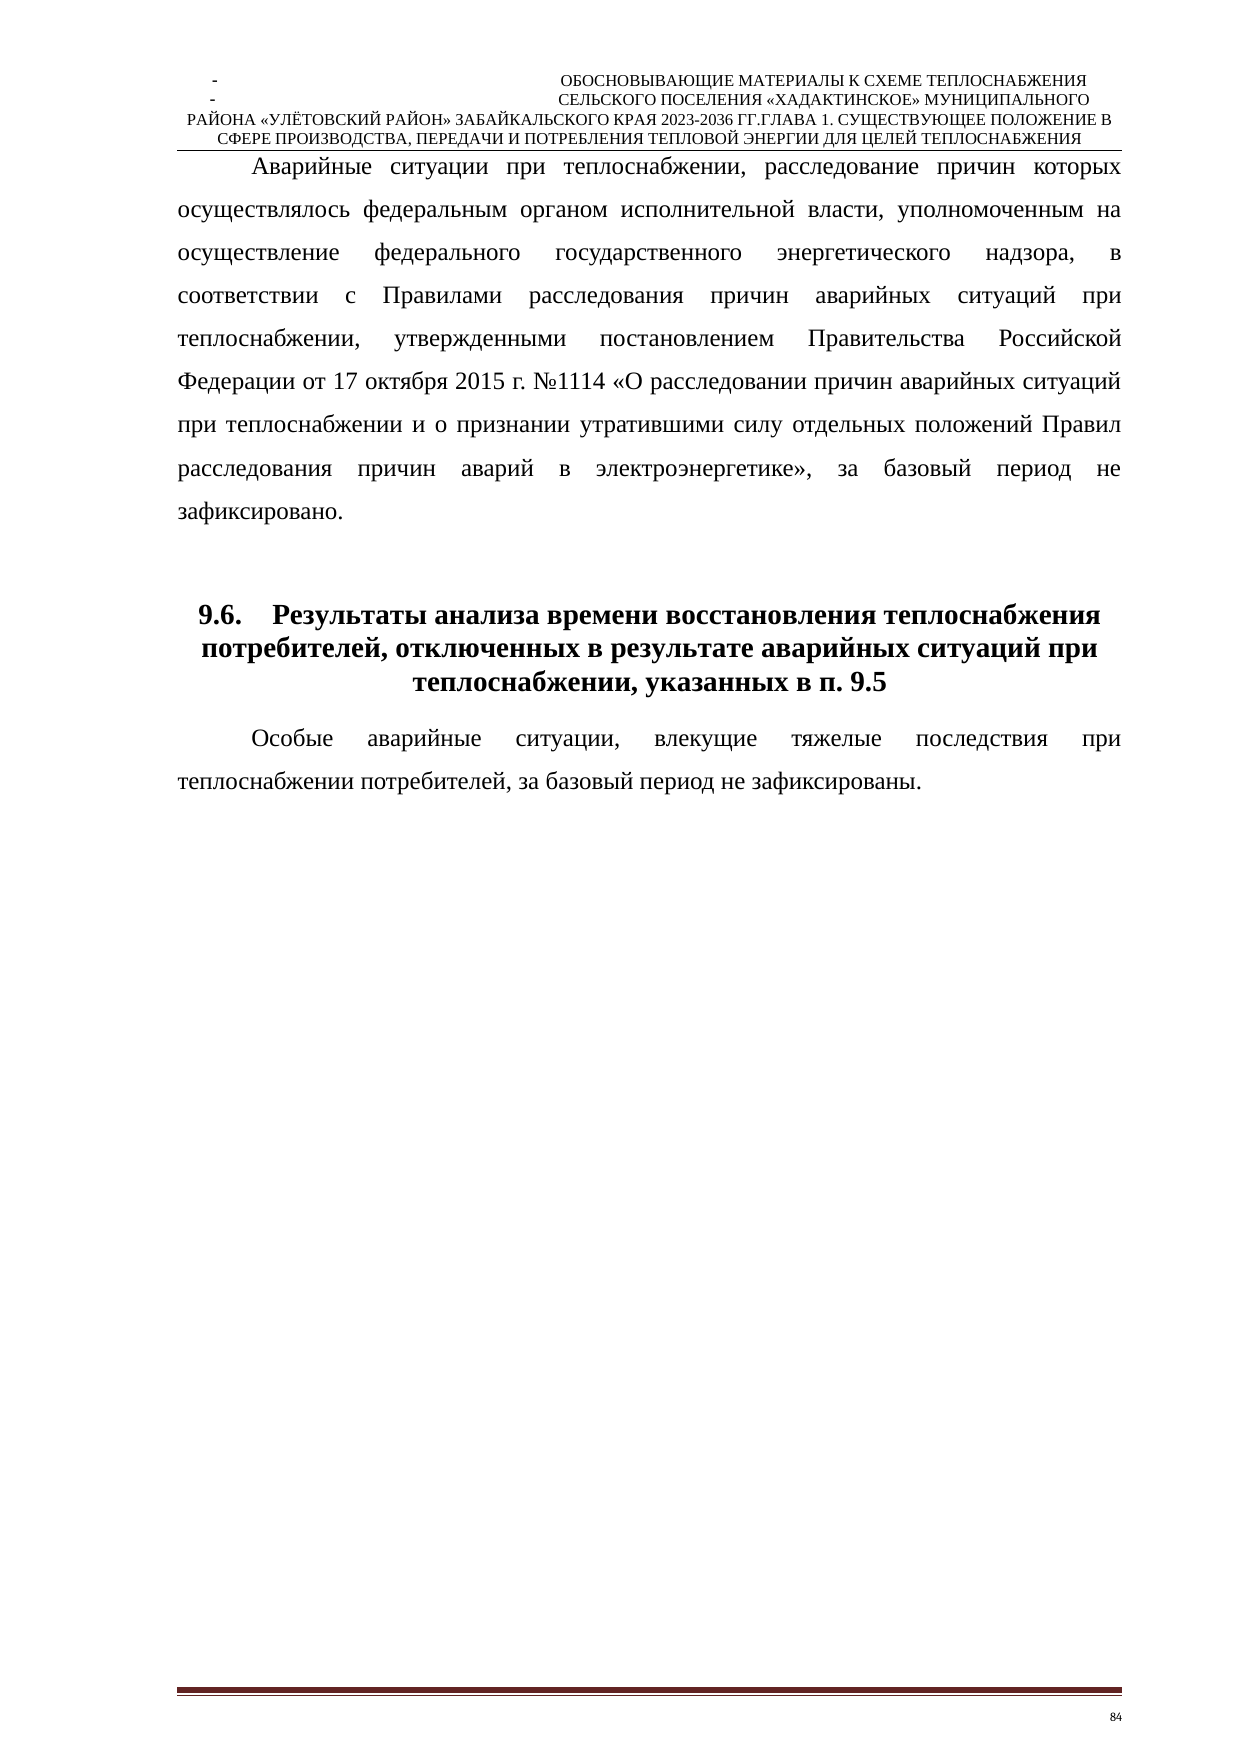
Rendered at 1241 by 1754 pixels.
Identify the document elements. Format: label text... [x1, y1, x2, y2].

subtitle Результаты анализа времени восстановления теплоснабжения потребителей, отключенных в результате аварийных ситуаций при теплоснабжении, указанных в п. 9.5 [177, 597, 1122, 698]
text Особые аварийные ситуации, влекущие тяжелые последствия при теплоснабжении потребителей, за базовый период не зафиксированы. [177, 723, 1122, 794]
text Аварийные ситуации при теплоснабжении, расследование причин которых осуществлялось федеральным органом исполнительной власти, уполномоченным на осуществление федерального государственного энергетического надзора, в соответствии с Правилами расследования причин аварийных ситуаций при теплоснабжении, утвержденными постановлением Правительства Российской Федерации от 17 октября 2015 г. №1114 «О расследовании причин аварийных ситуаций при теплоснабжении и о признании утратившими силу отдельных положений Правил расследования причин аварий в электроэнергетике», за базовый период не зафиксировано. [177, 151, 1122, 524]
